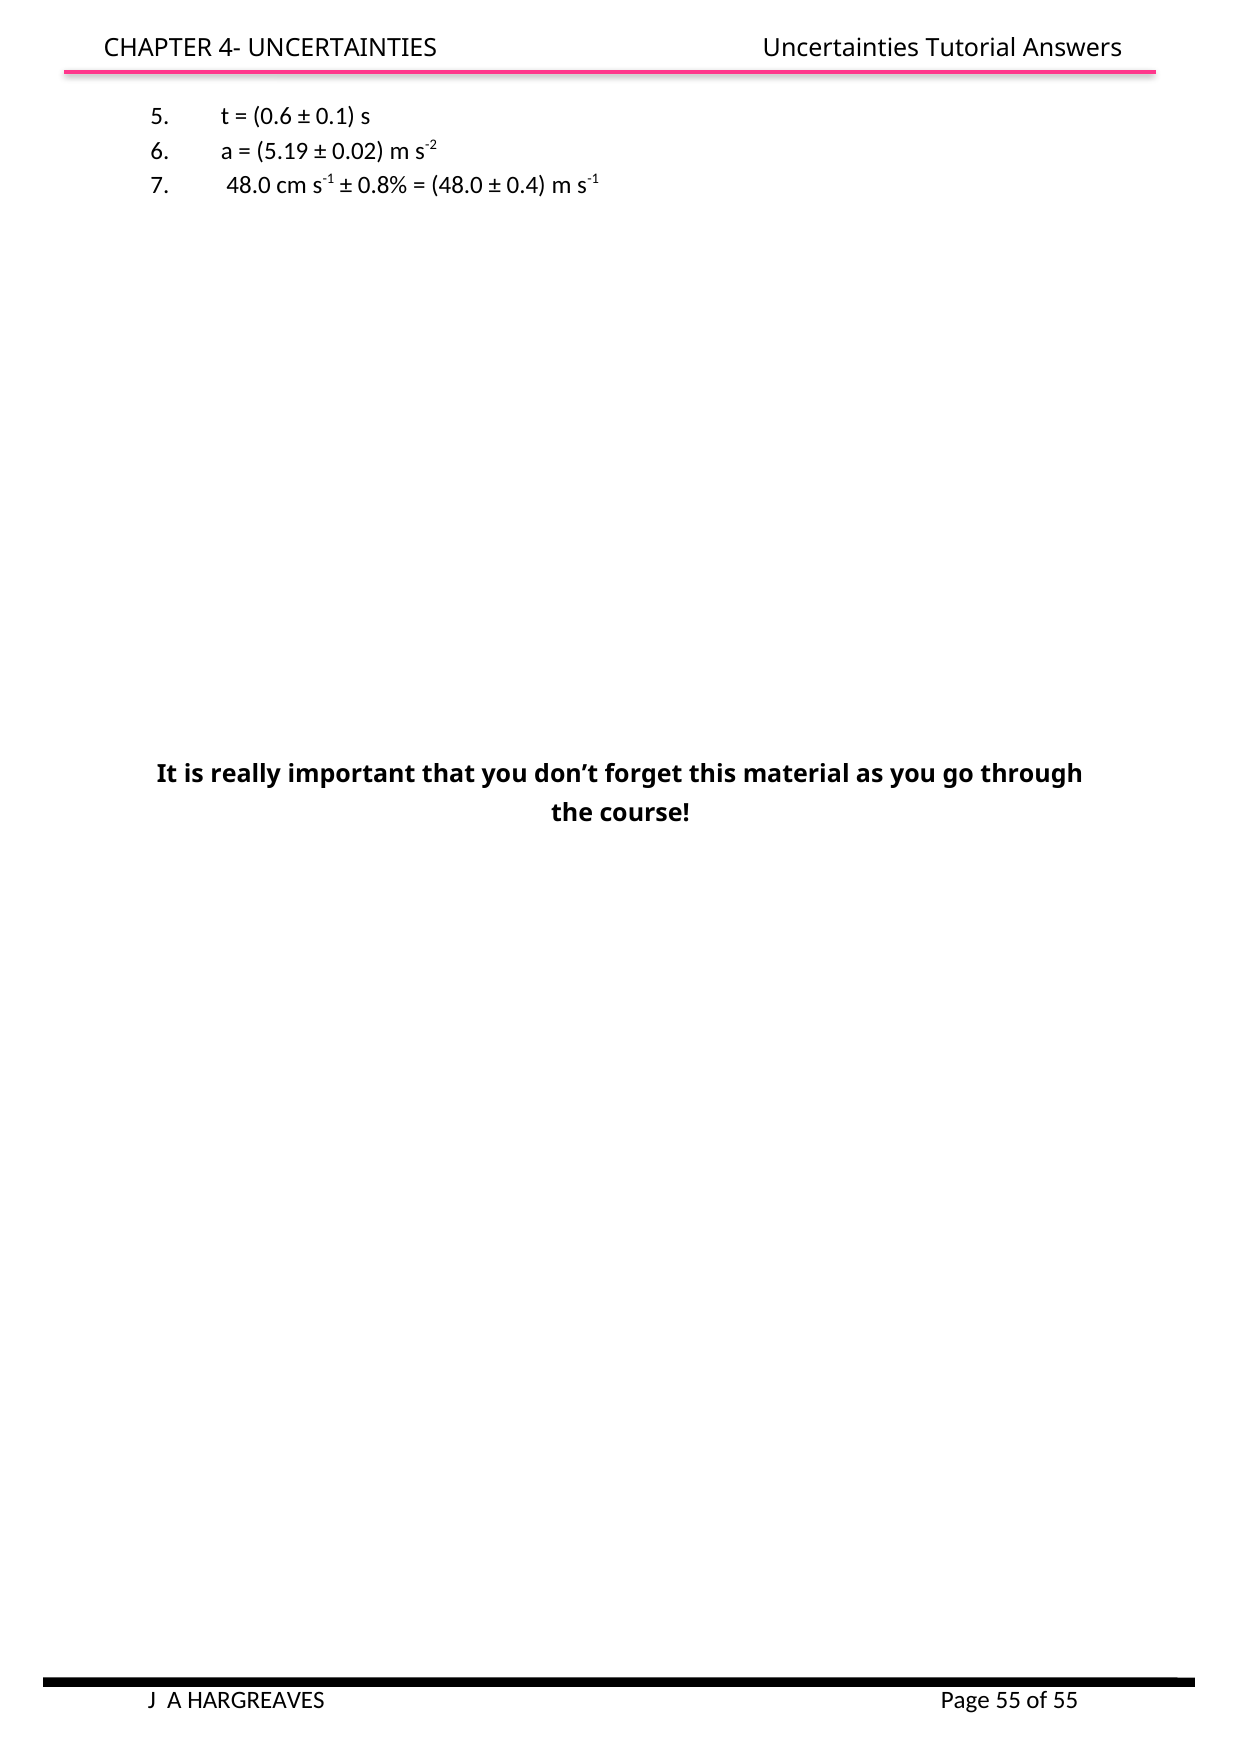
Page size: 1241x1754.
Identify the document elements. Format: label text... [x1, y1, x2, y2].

table_cell 48.0 cm s-1 ± 0.8% = (48.0 ± 0.4) m s-1 [209, 170, 1101, 204]
table_cell 7. [139, 170, 209, 204]
table_cell 5. [139, 100, 209, 135]
text It is really important that you don’t forget this material as you go through the course! [148, 755, 1093, 828]
table_cell 6. [139, 135, 209, 170]
table_cell t = (0.6 ± 0.1) s [209, 100, 1101, 135]
table_cell a = (5.19 ± 0.02) m s-2 [209, 135, 1101, 170]
